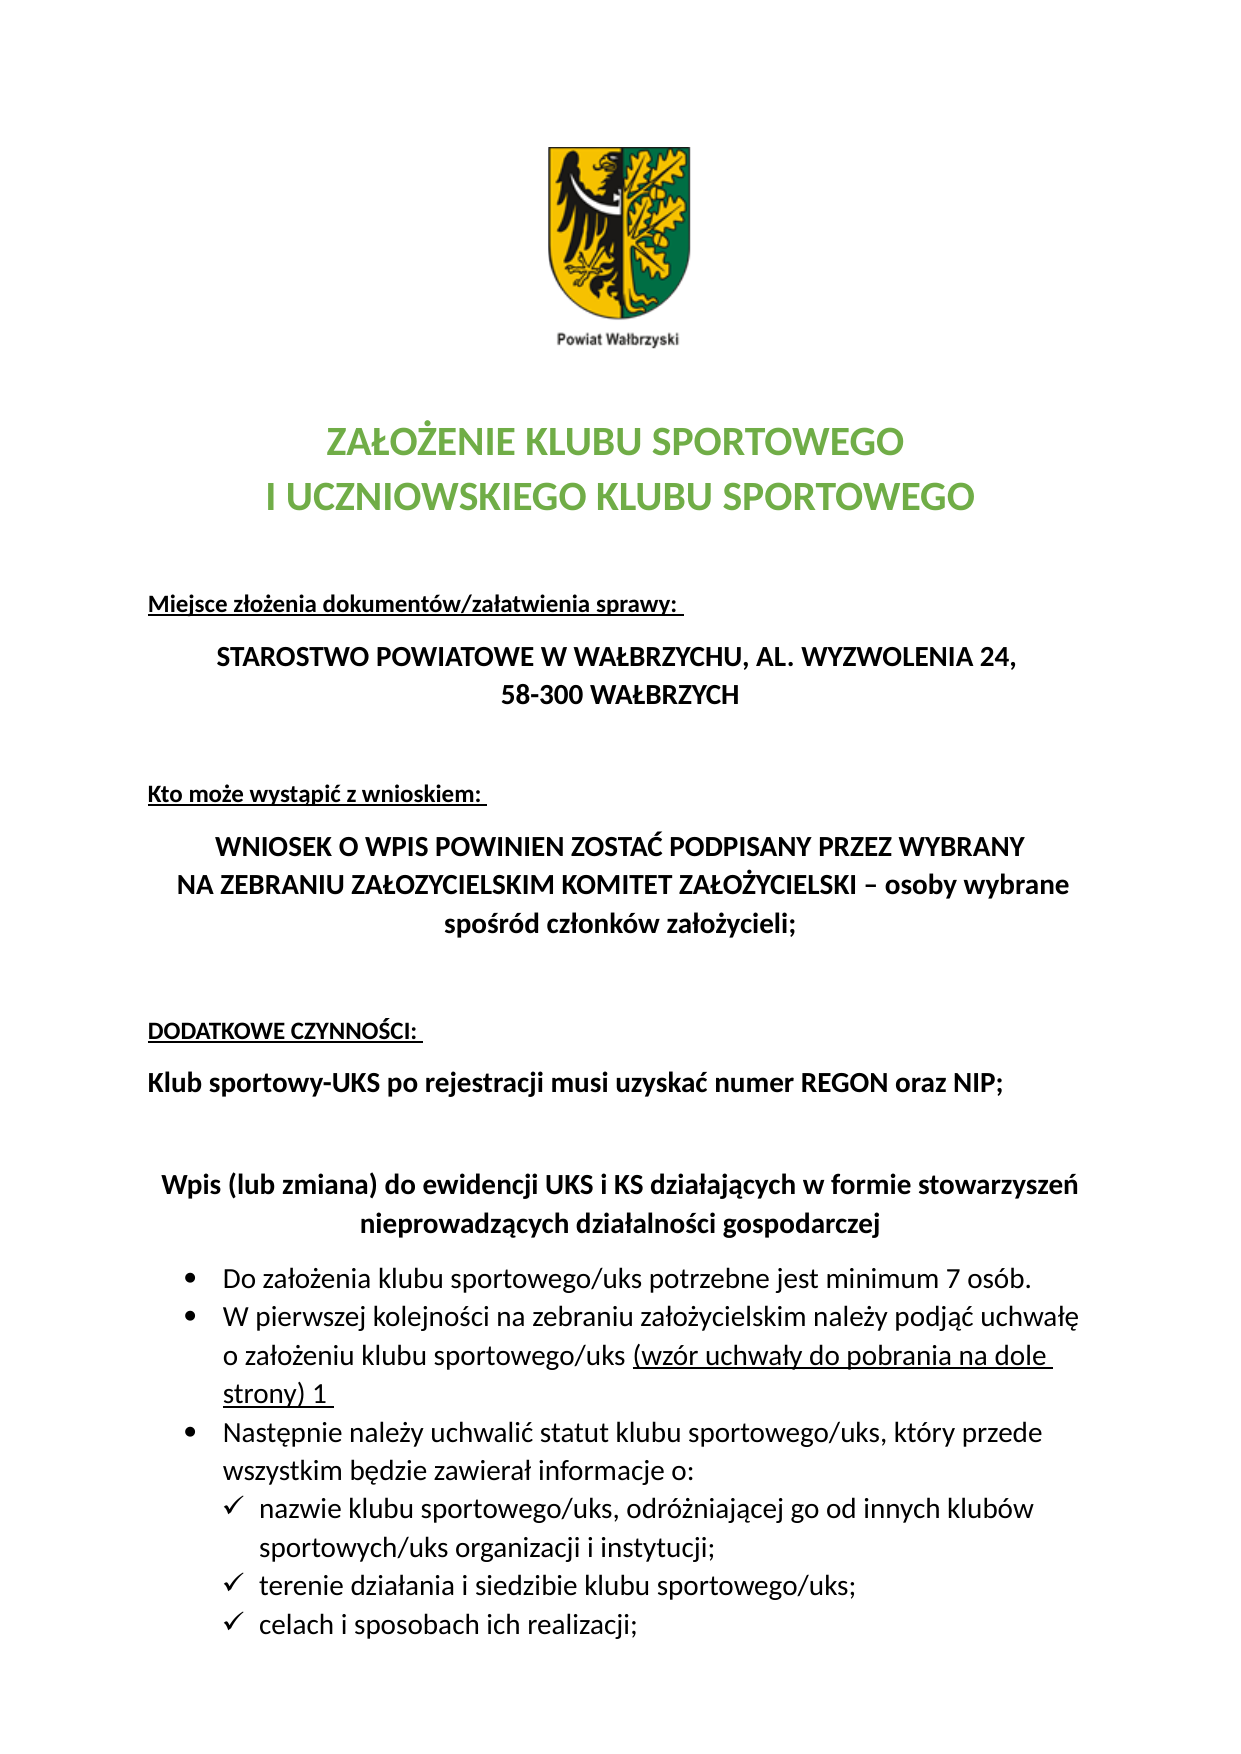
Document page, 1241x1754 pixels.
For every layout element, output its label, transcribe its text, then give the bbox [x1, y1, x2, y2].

text DODATKOWE CZYNNOŚCI: [148, 1015, 1093, 1045]
list celach i sposobach ich realizacji; [221, 1606, 1093, 1642]
text Wpis (lub zmiana) do ewidencji UKS i KS działających w formie stowarzyszeń nieprowadzących działalności gospodarczej [148, 1166, 1093, 1241]
picture [548, 147, 692, 350]
text Miejsce złożenia dokumentów/załatwienia sprawy: [148, 588, 1093, 619]
text STAROSTWO POWIATOWE W WAŁBRZYCHU, AL. WYZWOLENIA 24, 58-300 WAŁBRZYCH [148, 638, 1093, 712]
list Do założenia klubu sportowego/uks potrzebne jest minimum 7 osób. [185, 1260, 1093, 1296]
list W pierwszej kolejności na zebraniu założycielskim należy podjąć uchwałę o założeniu klubu sportowego/uks (wzór uchwały do pobrania na dole strony) 1 [185, 1298, 1093, 1411]
text Kto może wystąpić z wnioskiem: [148, 778, 1093, 809]
list terenie działania i siedzibie klubu sportowego/uks; [221, 1567, 1093, 1603]
list nazwie klubu sportowego/uks, odróżniającej go od innych klubów sportowych/uks organizacji i instytucji; [221, 1491, 1093, 1565]
text ZAŁOŻENIE KLUBU SPORTOWEGO I UCZNIOWSKIEGO KLUBU SPORTOWEGO [148, 415, 1093, 521]
text WNIOSEK O WPIS POWINIEN ZOSTAĆ PODPISANY PRZEZ WYBRANY NA ZEBRANIU ZAŁOZYCIELSKIM KOMITET ZAŁOŻYCIELSKI – osoby wybrane spośród członków założycieli; [148, 828, 1093, 940]
list Następnie należy uchwalić statut klubu sportowego/uks, który przede wszystkim będzie zawierał informacje o: [185, 1414, 1093, 1488]
text Klub sportowy-UKS po rejestracji musi uzyskać numer REGON oraz NIP; [148, 1064, 1093, 1100]
